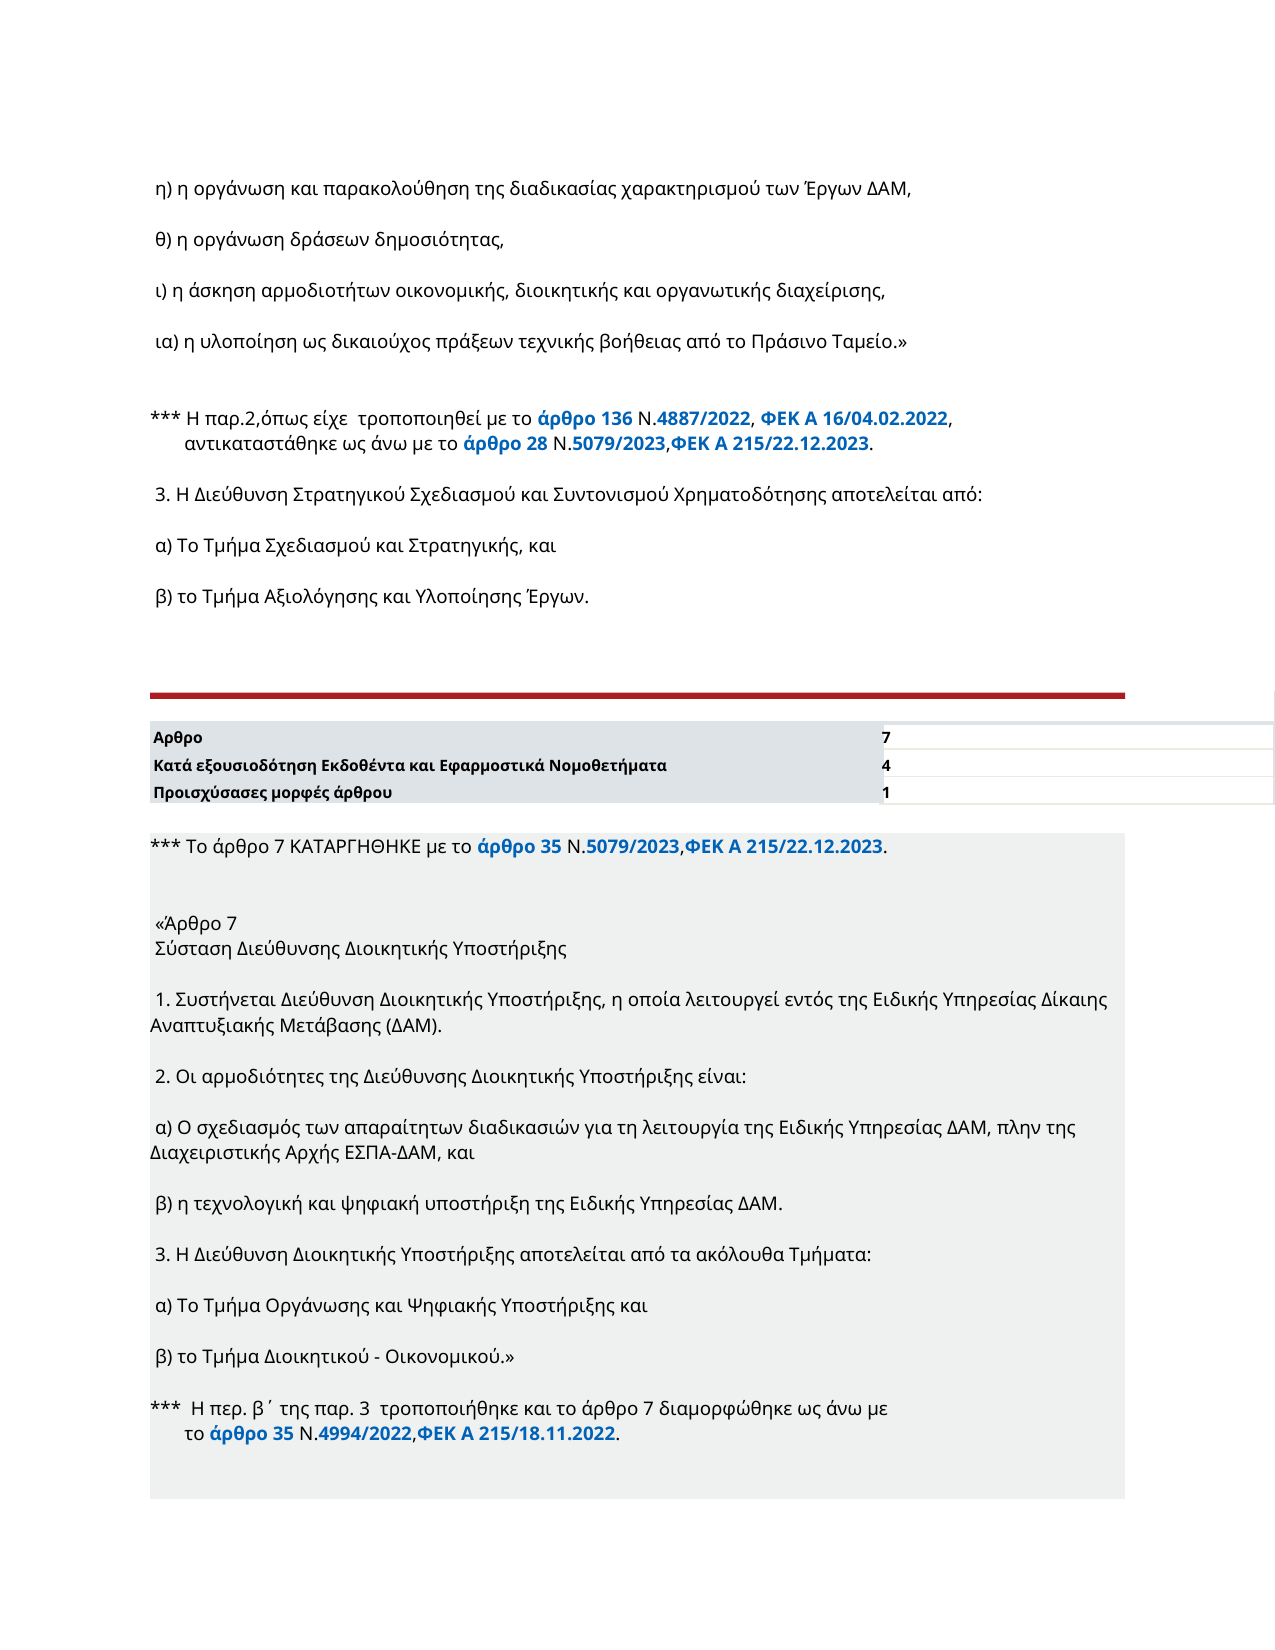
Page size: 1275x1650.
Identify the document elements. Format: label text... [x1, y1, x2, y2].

text ι) η άσκηση αρμοδιοτήτων οικονομικής, διοικητικής και οργανωτικής διαχείρισης, [150, 278, 1125, 303]
text ια) η υλοποίηση ως δικαιούχος πράξεων τεχνικής βοήθειας από το Πράσινο Ταμείο.» [150, 329, 1125, 354]
table_cell Προισχύσασες μορφές άρθρου [150, 780, 879, 803]
text Σύσταση Διεύθυνσης Διοικητικής Υποστήριξης [150, 935, 1125, 961]
text β) η τεχνολογική και ψηφιακή υποστήριξη της Ειδικής Υπηρεσίας ΔΑΜ. [150, 1191, 1125, 1216]
text «Άρθρο 7 [150, 910, 1125, 935]
text 3. Η Διεύθυνση Διοικητικής Υποστήριξης αποτελείται από τα ακόλουθα Τμήματα: [150, 1242, 1125, 1267]
text α) Το Τμήμα Οργάνωσης και Ψηφιακής Υποστήριξης και [150, 1293, 1125, 1318]
text α) Το Τμήμα Σχεδιασμού και Στρατηγικής, και [150, 533, 1125, 558]
table_header [150, 691, 1274, 721]
text το άρθρο 35 Ν.4994/2022,ΦΕΚ Α 215/18.11.2022. [150, 1420, 1125, 1446]
text 1. Συστήνεται Διεύθυνση Διοικητικής Υποστήριξης, η οποία λειτουργεί εντός της Ειδικής Υπηρεσίας Δίκαιης Αναπτυξιακής Μετάβασης (ΔΑΜ). [150, 986, 1125, 1037]
text 2. Οι αρμοδιότητες της Διεύθυνσης Διοικητικής Υποστήριξης είναι: [150, 1063, 1125, 1088]
text αντικαταστάθηκε ως άνω με το άρθρο 28 Ν.5079/2023,ΦΕΚ Α 215/22.12.2023. [150, 431, 1125, 456]
table_cell Αρθρο [150, 725, 879, 748]
text *** Η παρ.2,όπως είχε τροποποιηθεί με το άρθρο 136 Ν.4887/2022, ΦΕΚ Α 16/04.02.2022, [150, 405, 1125, 431]
table_cell 1 [884, 777, 1273, 803]
text *** Το άρθρο 7 ΚΑΤΑΡΓΗΘΗΚΕ με το άρθρο 35 Ν.5079/2023,ΦΕΚ Α 215/22.12.2023. [150, 833, 1125, 859]
text β) το Τμήμα Διοικητικού - Οικονομικού.» [150, 1344, 1125, 1369]
text α) Ο σχεδιασμός των απαραίτητων διαδικασιών για τη λειτουργία της Ειδικής Υπηρεσίας ΔΑΜ, πλην της Διαχειριστικής Αρχής ΕΣΠΑ-ΔΑΜ, και [150, 1114, 1125, 1165]
text θ) η οργάνωση δράσεων δημοσιότητας, [150, 227, 1125, 252]
text *** Η περ. β΄ της παρ. 3 τροποποιήθηκε και το άρθρο 7 διαμορφώθηκε ως άνω με [150, 1395, 1125, 1420]
table_cell 4 [884, 750, 1273, 776]
text 3. Η Διεύθυνση Στρατηγικού Σχεδιασμού και Συντονισμού Χρηματοδότησης αποτελείται από: [150, 482, 1125, 507]
text η) η οργάνωση και παρακολούθηση της διαδικασίας χαρακτηρισμού των Έργων ΔΑΜ, [150, 176, 1125, 201]
table_cell Κατά εξουσιοδότηση Εκδοθέντα και Εφαρμοστικά Νομοθετήματα [150, 753, 879, 776]
table_cell 7 [884, 725, 1273, 748]
text β) το Τμήμα Αξιολόγησης και Υλοποίησης Έργων. [150, 584, 1125, 609]
